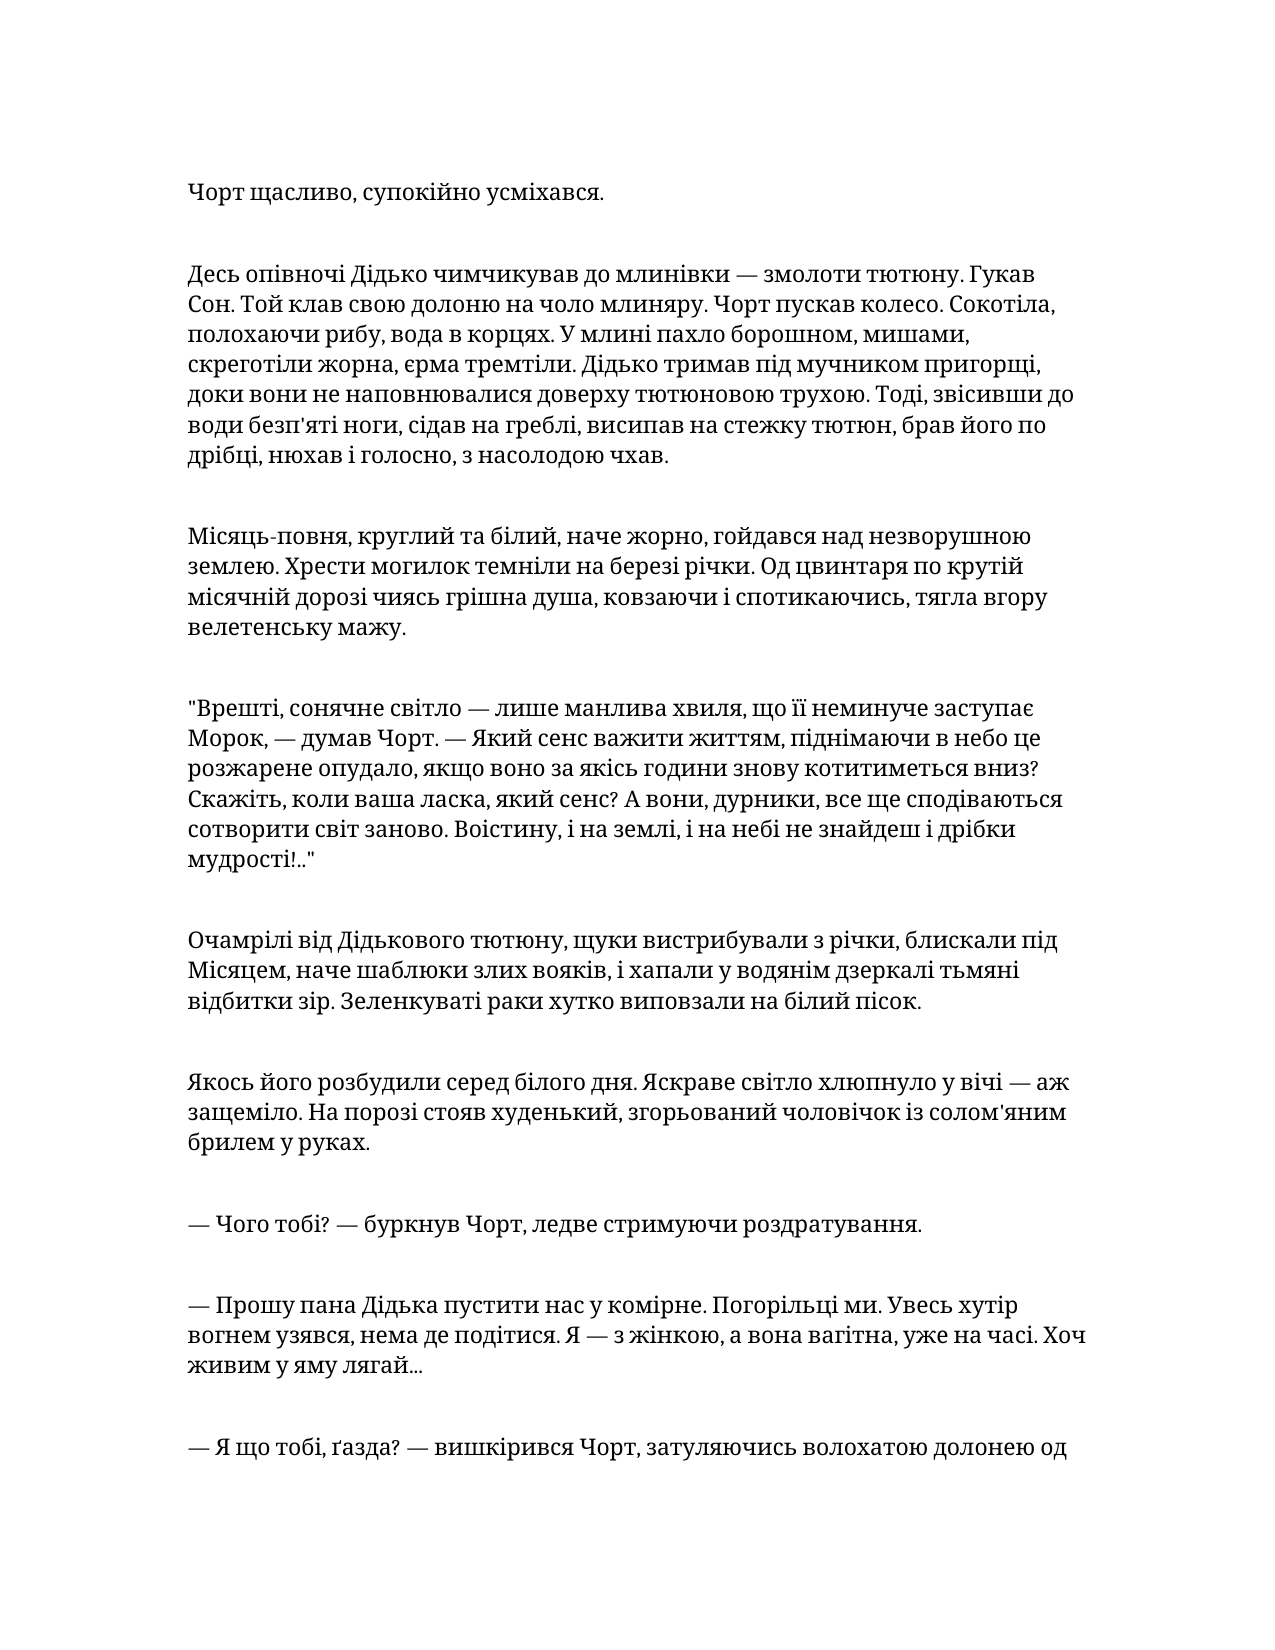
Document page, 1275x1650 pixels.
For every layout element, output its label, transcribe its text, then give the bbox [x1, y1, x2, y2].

text Очамрілі від Дідькового тютюну, щуки вистрибували з річки, блискали під Місяцем, наче шаблюки злих вояків, і хапали у водянім дзеркалі тьмяні відбитки зір. Зеленкуваті раки хутко виповзали на білий пісок. [187, 898, 1087, 1015]
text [187, 1404, 1087, 1461]
text Десь опівночі Дідько чимчикував до млинівки — змолоти тютюну. Гукав Сон. Той клав свою долоню на чоло млиняру. Чорт пускав колесо. Сокотіла, полохаючи рибу, вода в корцях. У млині пахло борошном, мишами, скреготіли жорна, єрма тремтіли. Дідько тримав під мучником пригорщі, доки вони не наповнювалися доверху тютюновою трухою. Тоді, звісивши до води безп'яті ноги, сідав на греблі, висипав на стежку тютюн, брав його по дрібці, нюхав і голосно, з насолодою чхав. [187, 231, 1087, 469]
text "Врешті, сонячне світло — лише манлива хвиля, що її неминуче заступає Морок, — думав Чорт. — Який сенс важити життям, піднімаючи в небо це розжарене опудало, якщо воно за якісь години знову котитиметься вниз? Скажіть, коли ваша ласка, який сенс? А вони, дурники, все ще сподіваються сотворити світ заново. Воістину, і на землі, і на небі не знайдеш і дрібки мудрості!.." [187, 666, 1087, 873]
text Якось його розбудили серед білого дня. Яскраве світло хлюпнуло у вічі — аж защеміло. На порозі стояв худенький, згорьований чоловічок із солом'яним брилем у руках. [187, 1039, 1087, 1157]
text Місяць-повня, круглий та білий, наче жорно, гойдався над незворушною землею. Хрести могилок темніли на березі річки. Од цвинтаря по крутій місячній дорозі чиясь грішна душа, ковзаючи і спотикаючись, тягла вгору велетенську мажу. [187, 494, 1087, 641]
text — Прошу пана Дідька пустити нас у комірне. Погорільці ми. Увесь хутір вогнем узявся, нема де подітися. Я — з жінкою, а вона вагітна, уже на часі. Хоч живим у яму лягай... [187, 1262, 1087, 1379]
text — Чого тобі? — буркнув Чорт, ледве стримуючи роздратування. [187, 1181, 1087, 1238]
text Чорт щасливо, супокійно усміхався. [187, 150, 1087, 207]
